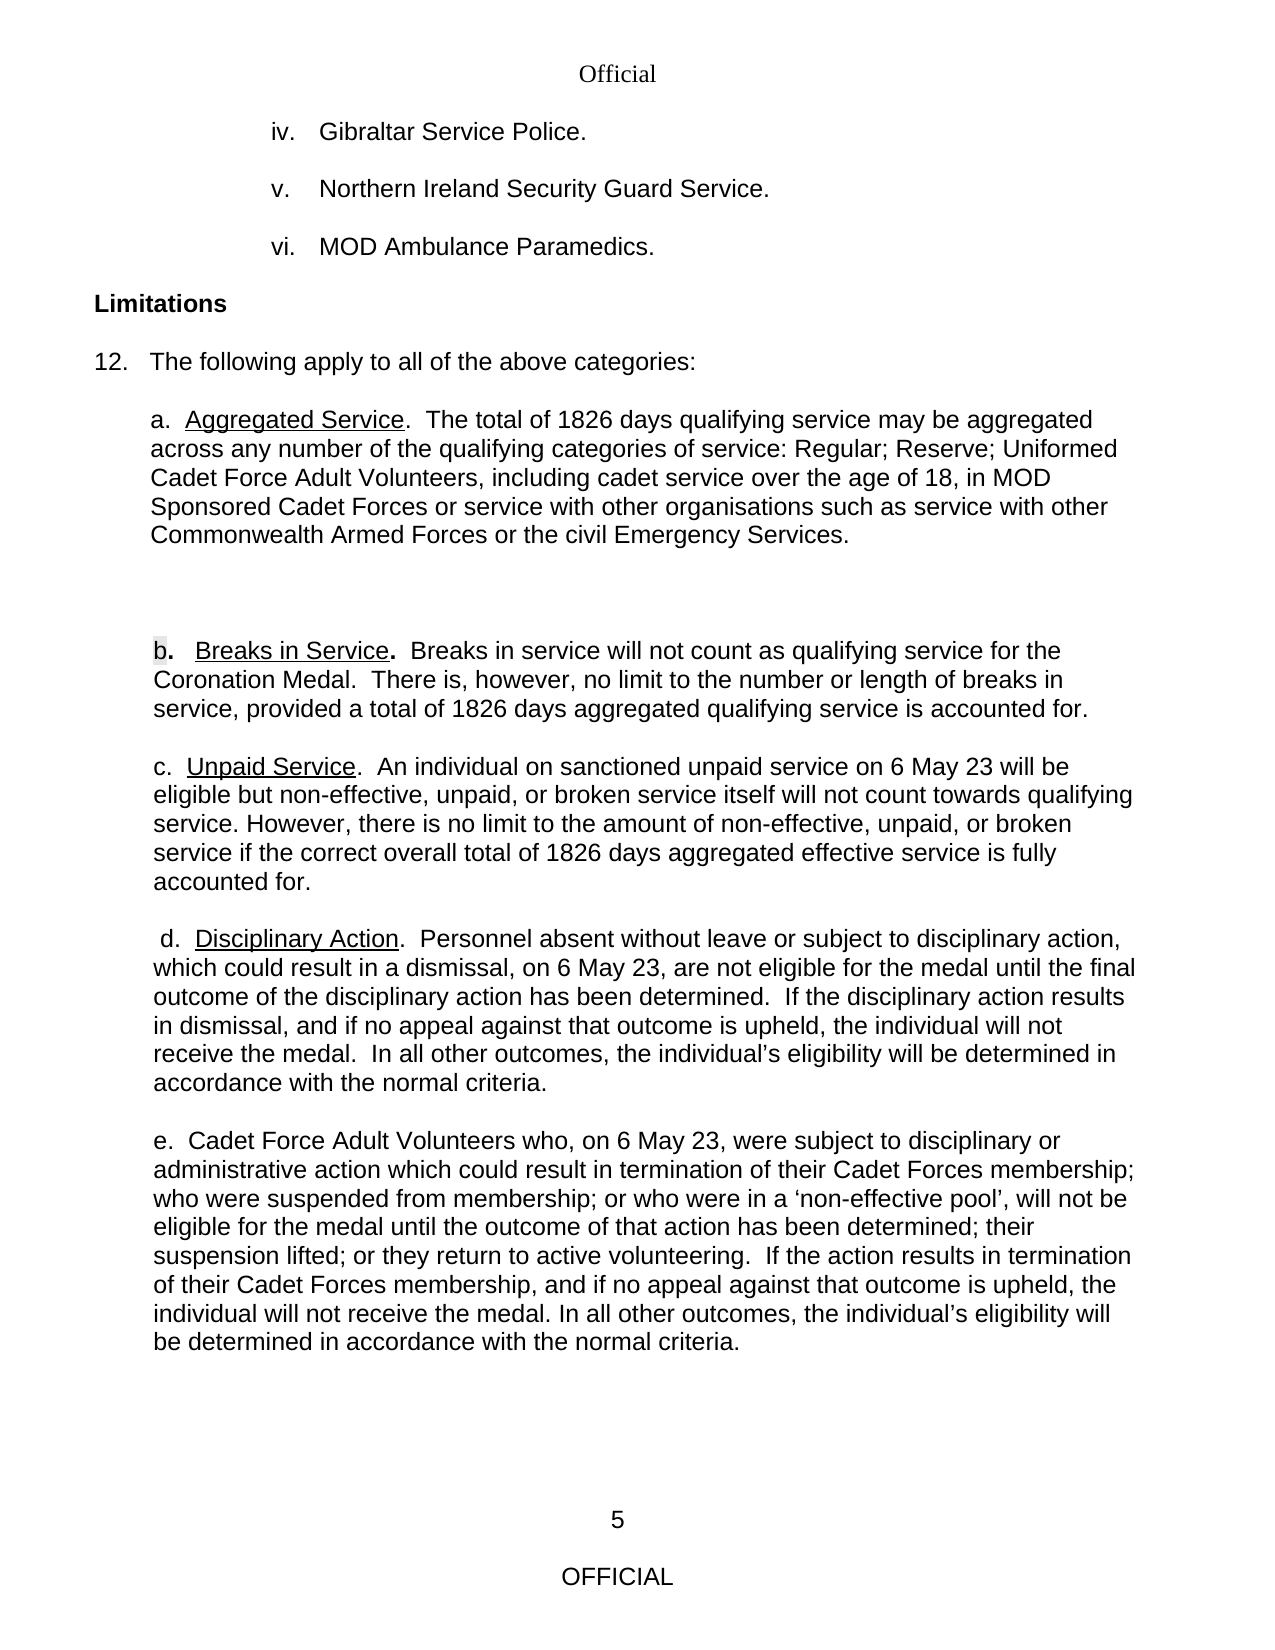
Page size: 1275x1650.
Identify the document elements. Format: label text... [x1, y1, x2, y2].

text e. Cadet Force Adult Volunteers who, on 6 May 23, were subject to disciplinary or administrative action which could result in termination of their Cadet Forces membership; who were suspended from membership; or who were in a ‘non-effective pool’, will not be eligible for the medal until the outcome of that action has been determined; their suspension lifted; or they return to active volunteering. If the action results in termination of their Cadet Forces membership, and if no appeal against that outcome is upheld, the individual will not receive the medal. In all other outcomes, the individual’s eligibility will be determined in accordance with the normal criteria. [153, 1126, 1141, 1356]
text d. Disciplinary Action. Personnel absent without leave or subject to disciplinary action, which could result in a dismissal, on 6 May 23, are not eligible for the medal until the final outcome of the disciplinary action has been determined. If the disciplinary action results in dismissal, and if no appeal against that outcome is upheld, the individual will not receive the medal. In all other outcomes, the individual’s eligibility will be determined in accordance with the normal criteria. [153, 924, 1141, 1097]
text vi. MOD Ambulance Paramedics. [212, 232, 1141, 260]
text c. Unpaid Service. An individual on sanctioned unpaid service on 6 May 23 will be eligible but non-effective, unpaid, or broken service itself will not count towards qualifying service. However, there is no limit to the amount of non-effective, unpaid, or broken service if the correct overall total of 1826 days aggregated effective service is fully accounted for. [153, 752, 1141, 895]
text Limitations [94, 289, 1141, 318]
text v. Northern Ireland Security Guard Service. [212, 174, 1141, 203]
text b. Breaks in Service. Breaks in service will not count as qualifying service for the Coronation Medal. There is, however, no limit to the number or length of breaks in service, provided a total of 1826 days aggregated qualifying service is accounted for. [153, 636, 1141, 722]
text 12. The following apply to all of the above categories: [94, 347, 1141, 376]
text iv. Gibraltar Service Police. [212, 117, 1141, 145]
text a. Aggregated Service. The total of 1826 days qualifying service may be aggregated across any number of the qualifying categories of service: Regular; Reserve; Uniformed Cadet Force Adult Volunteers, including cadet service over the age of 18, in MOD Sponsored Cadet Forces or service with other organisations such as service with other Commonwealth Armed Forces or the civil Emergency Services. [150, 405, 1141, 549]
